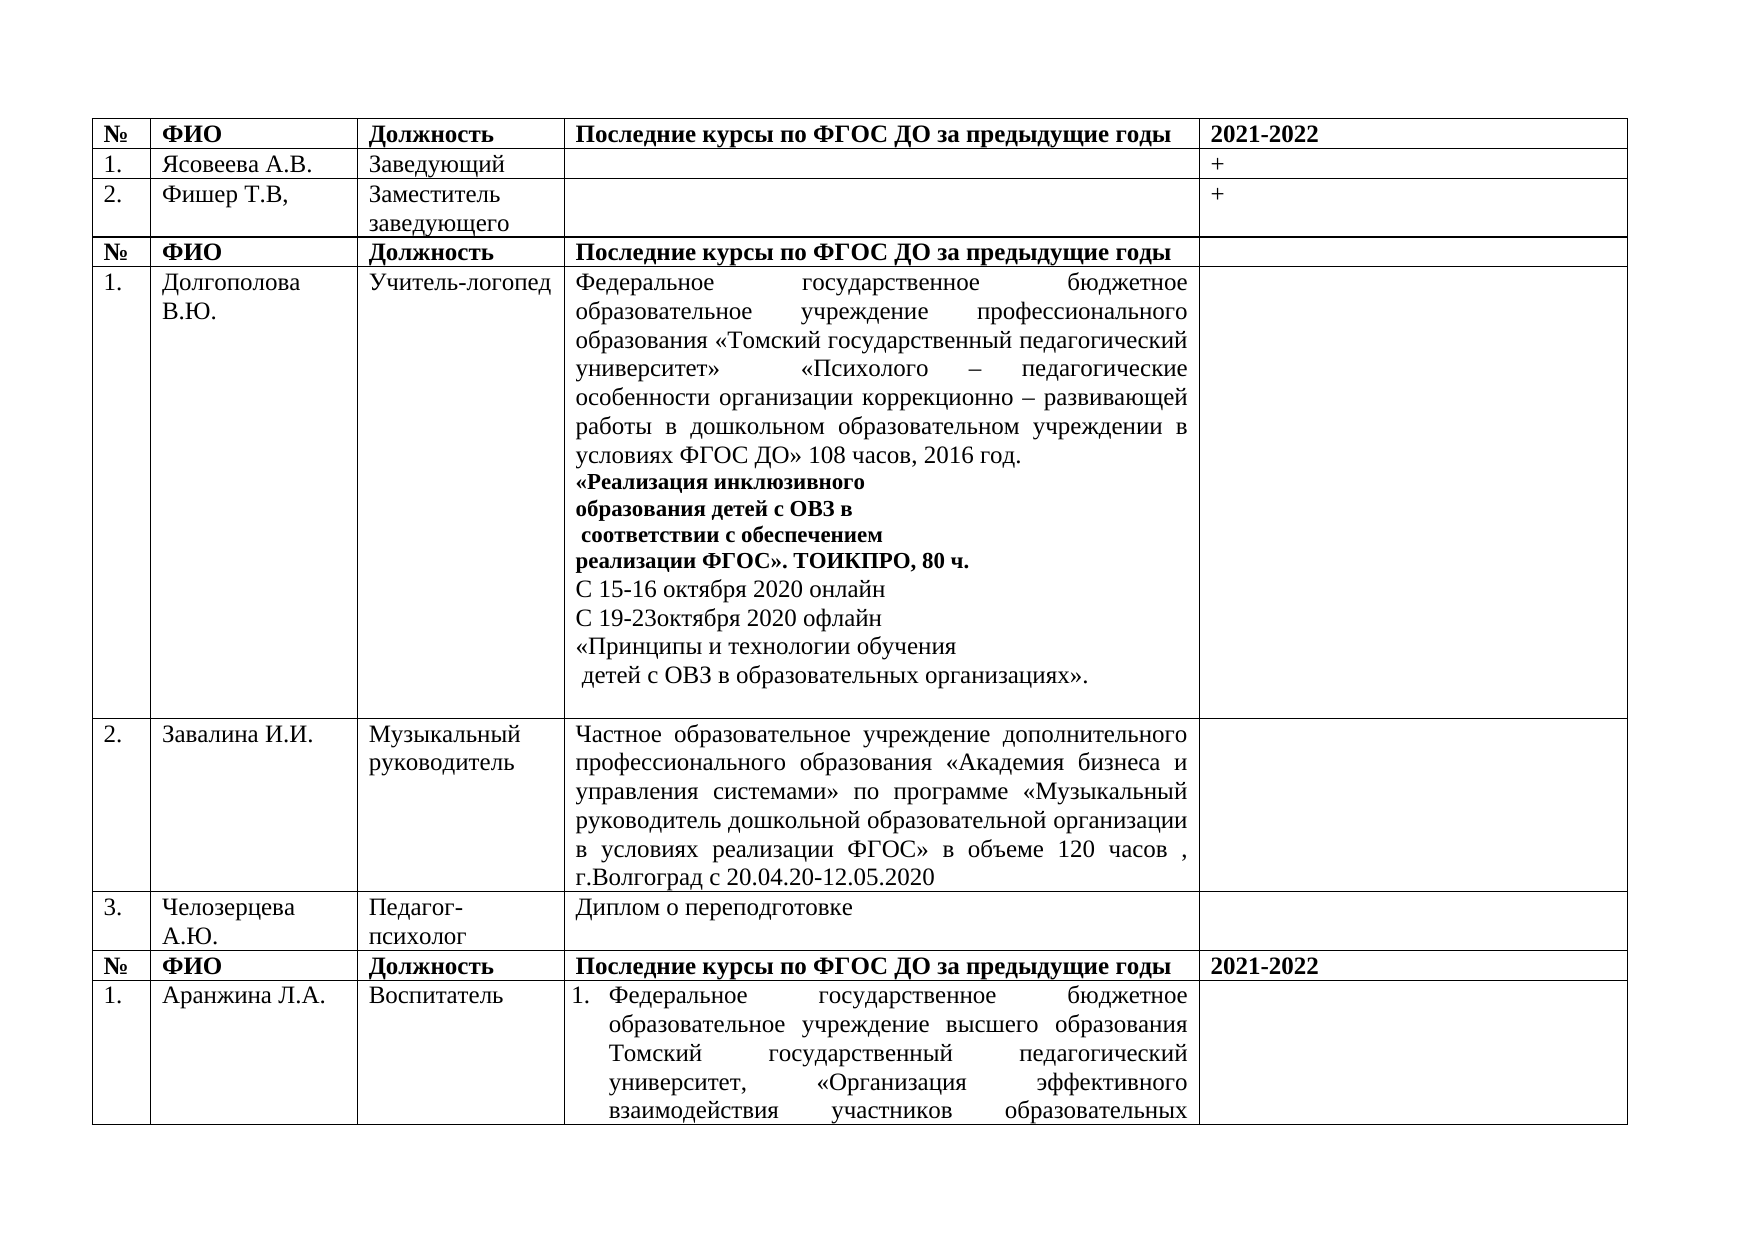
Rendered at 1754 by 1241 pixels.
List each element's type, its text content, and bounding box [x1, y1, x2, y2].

table_cell Воспитатель [358, 981, 564, 1124]
table_cell [565, 179, 1199, 236]
table_cell 3. [93, 892, 150, 950]
table_cell Последние курсы по ФГОС ДО за предыдущие годы [565, 951, 1199, 979]
table_cell [1200, 892, 1627, 950]
table_cell Челозерцева А.Ю. [151, 892, 357, 950]
table_header Должность [358, 119, 564, 148]
table_cell Должность [358, 951, 564, 979]
table_cell + [1200, 179, 1627, 236]
table_header № [93, 119, 150, 148]
table_cell Фишер Т.В, [151, 179, 357, 236]
table_cell 2. [93, 719, 150, 891]
table_cell № [93, 951, 150, 979]
table_header ФИО [151, 119, 357, 148]
table_cell Заместитель заведующего [358, 179, 564, 236]
table_cell 1. [93, 981, 150, 1124]
table_cell Ясовеева А.В. [151, 149, 357, 178]
table_cell 1. [93, 267, 150, 718]
table_cell Музыкальный руководитель [358, 719, 564, 891]
table_cell Последние курсы по ФГОС ДО за предыдущие годы [565, 238, 1199, 266]
table_cell Аранжина Л.А. [151, 981, 357, 1124]
table_header 2021-2022 [1200, 119, 1627, 148]
table_cell Федеральное государственное бюджетное образовательное учреждение профессионального образования «Томский государственный педагогический университет» «Психолого – педагогические особенности организации коррекционно – развивающей работы в дошкольном образовательном учреждении в условиях ФГОС ДО» 108 часов, 2016 год. «Реализация инклюзивного образования детей с ОВЗ в соответствии с обеспечением реализации ФГОС». ТОИКПРО, 80 ч. С 15-16 октября 2020 онлайн С 19-23октября 2020 офлайн «Принципы и технологии обучения детей с ОВЗ в образовательных организациях». [565, 267, 1199, 718]
table_cell 2021-2022 [1200, 951, 1627, 979]
table_cell Частное образовательное учреждение дополнительного профессионального образования «Академия бизнеса и управления системами» по программе «Музыкальный руководитель дошкольной образовательной организации в условиях реализации ФГОС» в объеме 120 часов , г.Волгоград с 20.04.20-12.05.2020 [565, 719, 1199, 891]
table_cell [565, 149, 1199, 178]
table_cell [1200, 719, 1627, 891]
table_cell Педагог-психолог [358, 892, 564, 950]
table_cell Учитель-логопед [358, 267, 564, 718]
table_cell Долгополова В.Ю. [151, 267, 357, 718]
table_cell [1200, 981, 1627, 1124]
table_header Последние курсы по ФГОС ДО за предыдущие годы [565, 119, 1199, 148]
table_cell Заведующий [358, 149, 564, 178]
table_cell Диплом о переподготовке [565, 892, 1199, 950]
table_cell [1200, 267, 1627, 718]
table_cell Завалина И.И. [151, 719, 357, 891]
table_cell ФИО [151, 238, 357, 266]
table_cell ФИО [151, 951, 357, 979]
table_cell [1200, 238, 1627, 266]
table_cell 1. [93, 149, 150, 178]
table_cell + [1200, 149, 1627, 178]
table_cell 2. [93, 179, 150, 236]
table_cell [565, 981, 1199, 1124]
table_cell Должность [358, 238, 564, 266]
table_cell № [93, 238, 150, 266]
